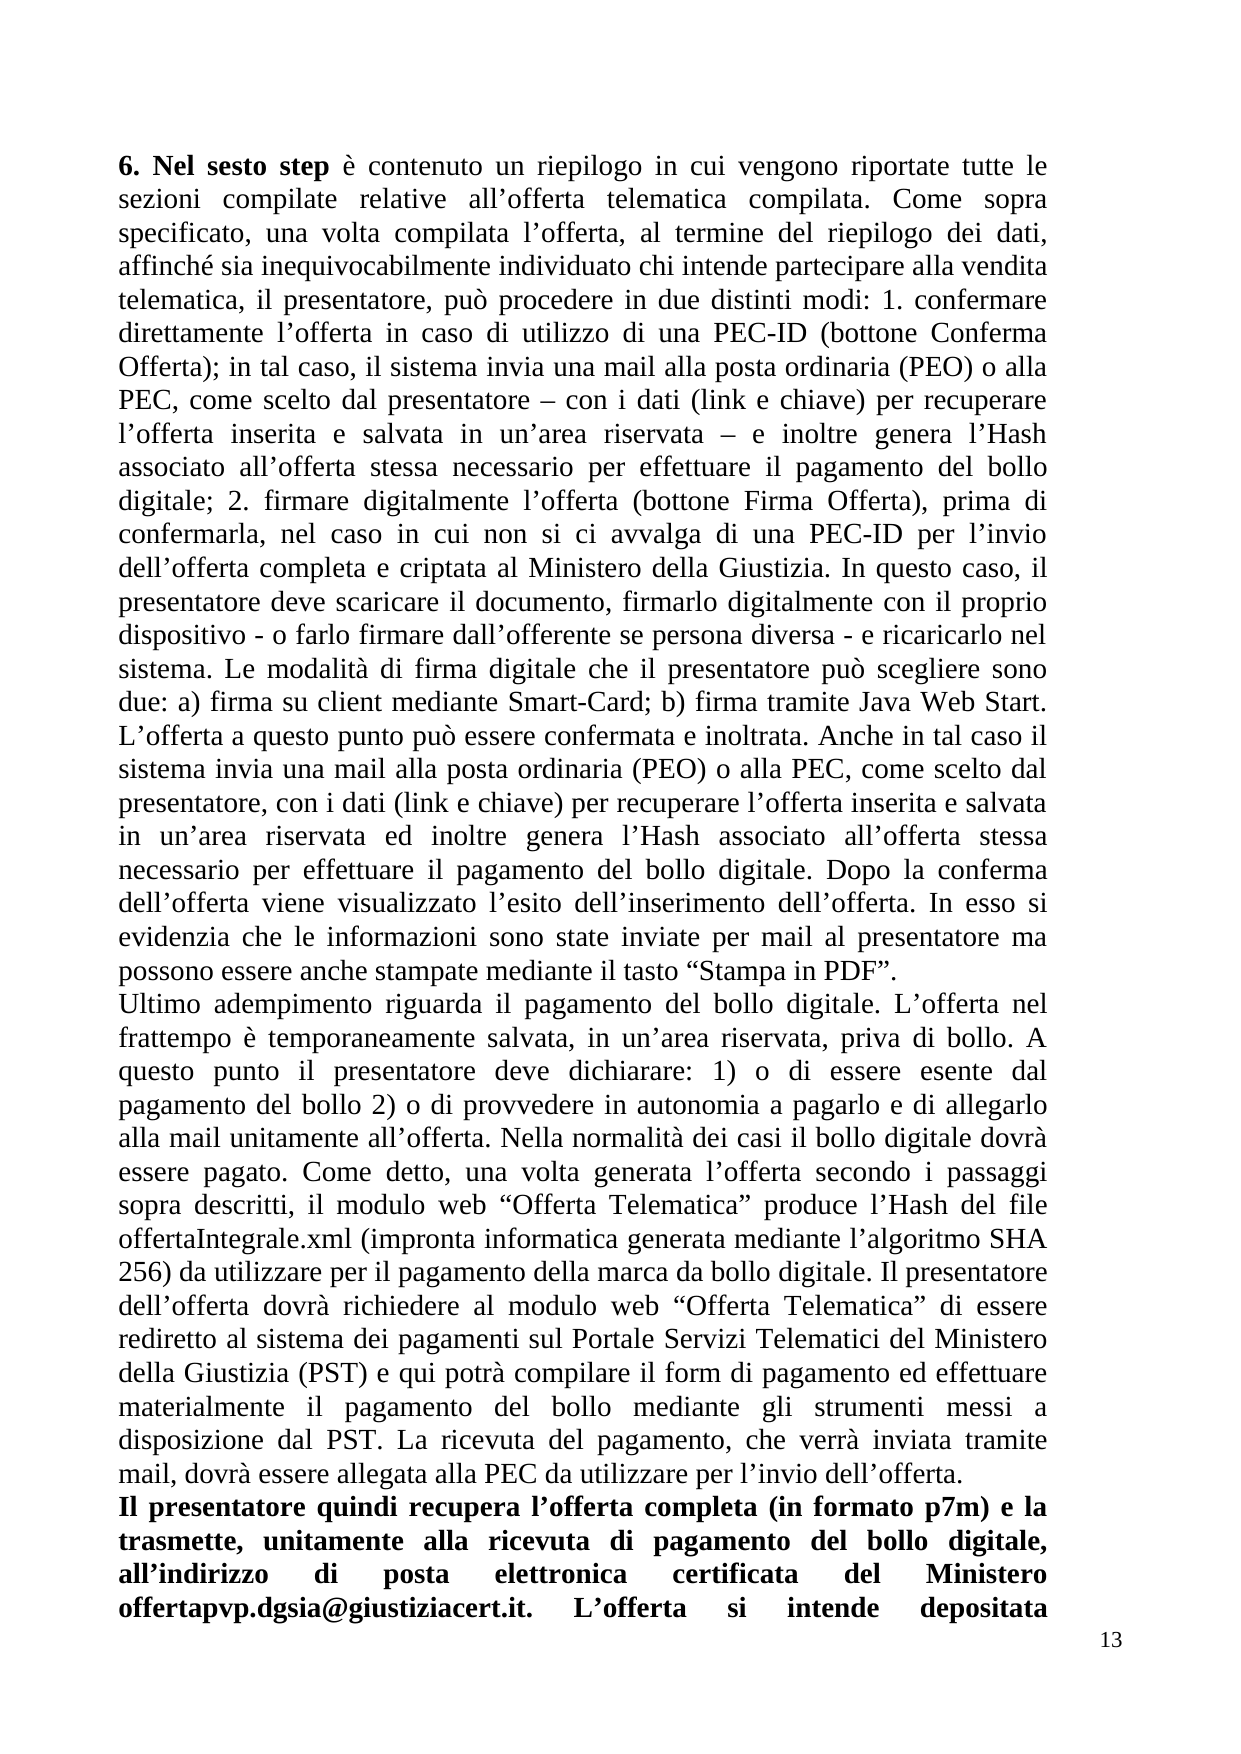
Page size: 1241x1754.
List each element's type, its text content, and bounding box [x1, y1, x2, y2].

text 6. Nel sesto step è contenuto un riepilogo in cui vengono riportate tutte le sezioni compilate relative all’offerta telematica compilata. Come sopra specificato, una volta compilata l’offerta, al termine del riepilogo dei dati, affinché sia inequivocabilmente individuato chi intende partecipare alla vendita telematica, il presentatore, può procedere in due distinti modi: 1. confermare direttamente l’offerta in caso di utilizzo di una PEC-ID (bottone Conferma Offerta); in tal caso, il sistema invia una mail alla posta ordinaria (PEO) o alla PEC, come scelto dal presentatore – con i dati (link e chiave) per recuperare l’offerta inserita e salvata in un’area riservata – e inoltre genera l’Hash associato all’offerta stessa necessario per effettuare il pagamento del bollo digitale; 2. firmare digitalmente l’offerta (bottone Firma Offerta), prima di confermarla, nel caso in cui non si ci avvalga di una PEC-ID per l’invio dell’offerta completa e criptata al Ministero della Giustizia. In questo caso, il presentatore deve scaricare il documento, firmarlo digitalmente con il proprio dispositivo - o farlo firmare dall’offerente se persona diversa - e ricaricarlo nel sistema. Le modalità di firma digitale che il presentatore può scegliere sono due: a) firma su client mediante Smart-Card; b) firma tramite Java Web Start. L’offerta a questo punto può essere confermata e inoltrata. Anche in tal caso il sistema invia una mail alla posta ordinaria (PEO) o alla PEC, come scelto dal presentatore, con i dati (link e chiave) per recuperare l’offerta inserita e salvata in un’area riservata ed inoltre genera l’Hash associato all’offerta stessa necessario per effettuare il pagamento del bollo digitale. Dopo la conferma dell’offerta viene visualizzato l’esito dell’inserimento dell’offerta. In esso si evidenzia che le informazioni sono state inviate per mail al presentatore ma possono essere anche stampate mediante il tasto “Stampa in PDF”. [118, 148, 1048, 986]
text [118, 1489, 1048, 1623]
text Ultimo adempimento riguarda il pagamento del bollo digitale. L’offerta nel frattempo è temporaneamente salvata, in un’area riservata, priva di bollo. A questo punto il presentatore deve dichiarare: 1) o di essere esente dal pagamento del bollo 2) o di provvedere in autonomia a pagarlo e di allegarlo alla mail unitamente all’offerta. Nella normalità dei casi il bollo digitale dovrà essere pagato. Come detto, una volta generata l’offerta secondo i passaggi sopra descritti, il modulo web “Offerta Telematica” produce l’Hash del file offertaIntegrale.xml (impronta informatica generata mediante l’algoritmo SHA 256) da utilizzare per il pagamento della marca da bollo digitale. Il presentatore dell’offerta dovrà richiedere al modulo web “Offerta Telematica” di essere rediretto al sistema dei pagamenti sul Portale Servizi Telematici del Ministero della Giustizia (PST) e qui potrà compilare il form di pagamento ed effettuare materialmente il pagamento del bollo mediante gli strumenti messi a disposizione dal PST. La ricevuta del pagamento, che verrà inviata tramite mail, dovrà essere allegata alla PEC da utilizzare per l’invio dell’offerta. [118, 986, 1048, 1489]
